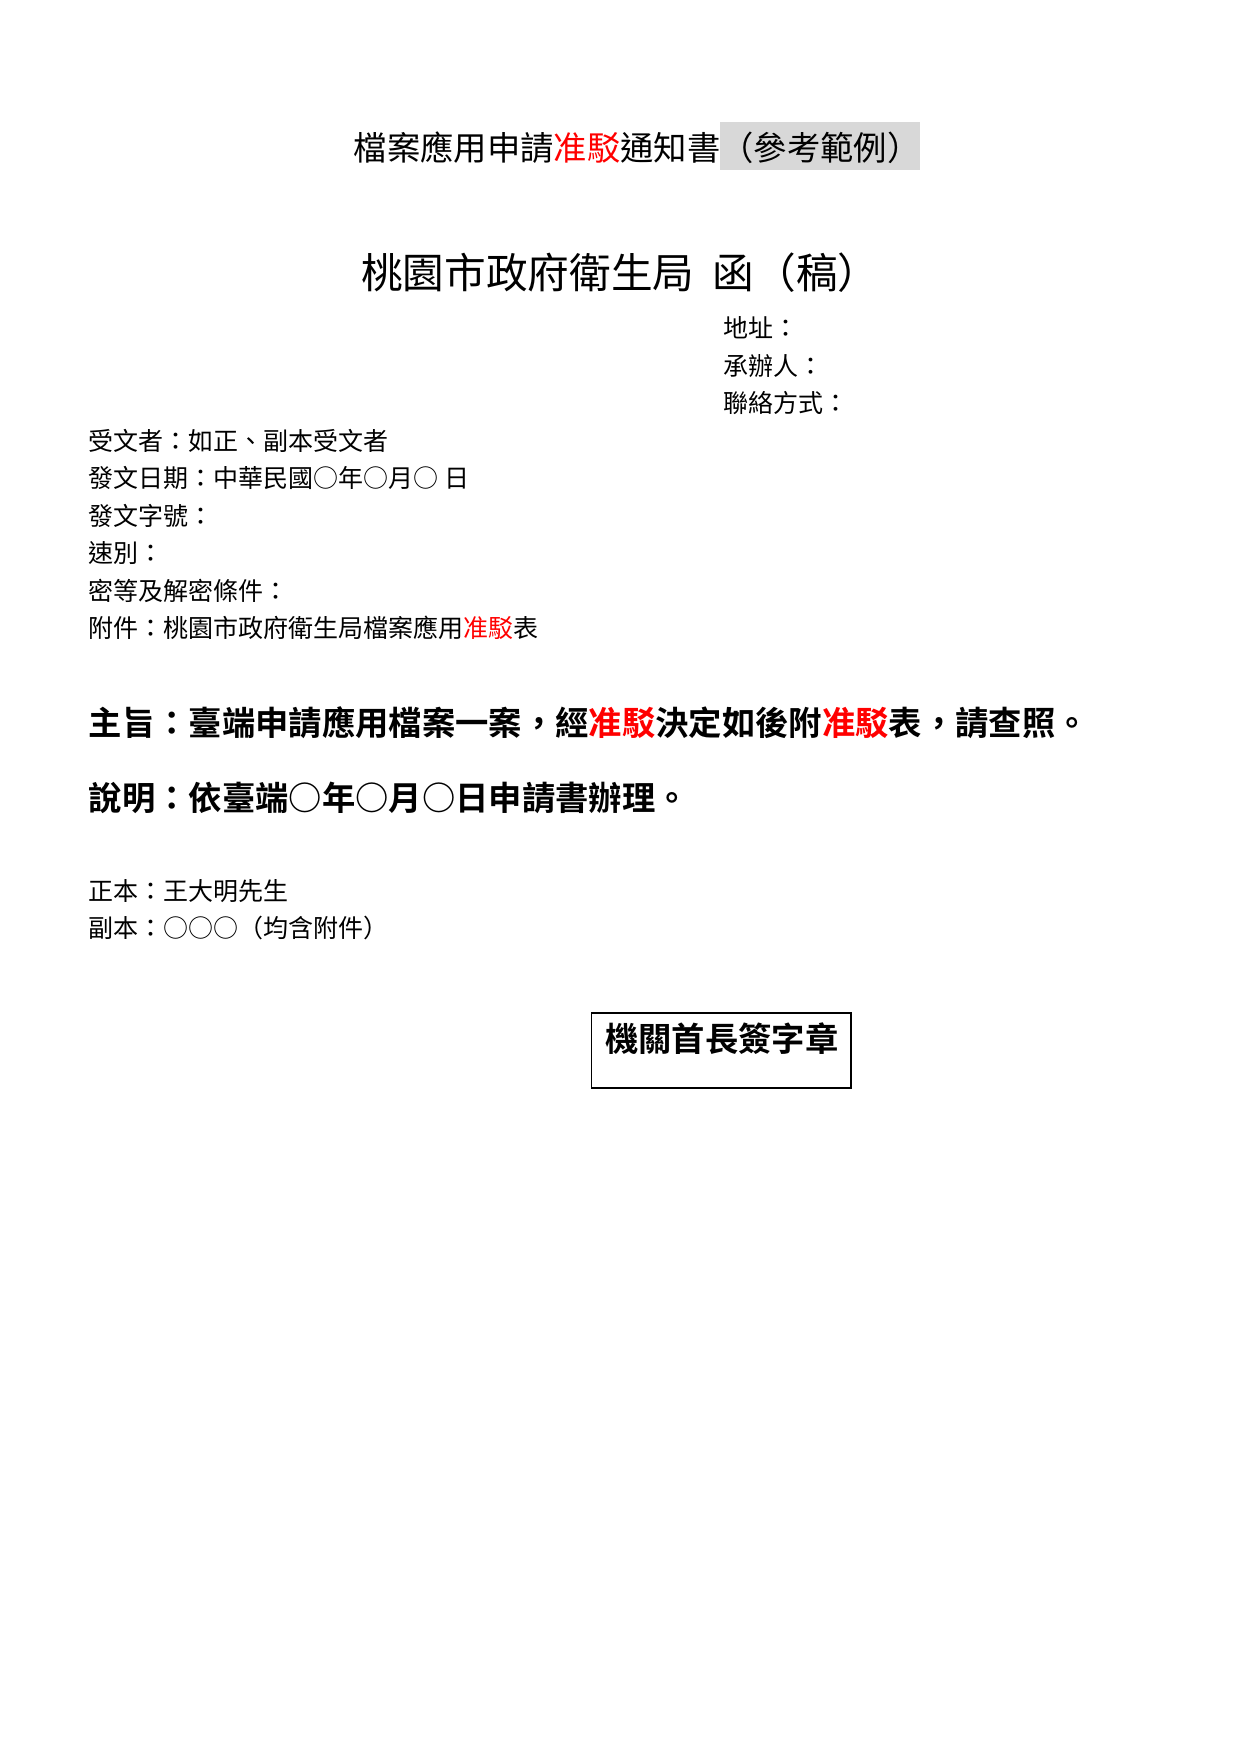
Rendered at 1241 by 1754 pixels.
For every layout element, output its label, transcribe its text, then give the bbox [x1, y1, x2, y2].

text 聯絡方式： [723, 383, 1152, 421]
text 受文者：如正、副本受文者 [89, 421, 1152, 458]
text 密等及解密條件： [89, 571, 1152, 608]
text 桃園市政府衛生局 函（稿） [89, 233, 1152, 308]
text 檔案應用申請准駁通知書（參考範例） [89, 108, 1152, 183]
text 發文日期：中華民國○年○月○ 日 [89, 458, 1152, 496]
text 主旨：臺端申請應用檔案一案，經准駁決定如後附准駁表，請查照。 [89, 683, 1152, 758]
text 發文字號： [89, 496, 1152, 533]
text 承辦人： [723, 346, 1152, 383]
text 速別： [89, 533, 1152, 571]
text 正本：王大明先生 [89, 871, 1152, 908]
text 附件：桃園市政府衛生局檔案應用准駁表 [89, 608, 1152, 646]
text 地址： [723, 308, 1152, 346]
text 說明：依臺端○年○月○日申請書辦理。 [89, 758, 1152, 833]
text 副本：○○○（均含附件） [89, 908, 1152, 946]
